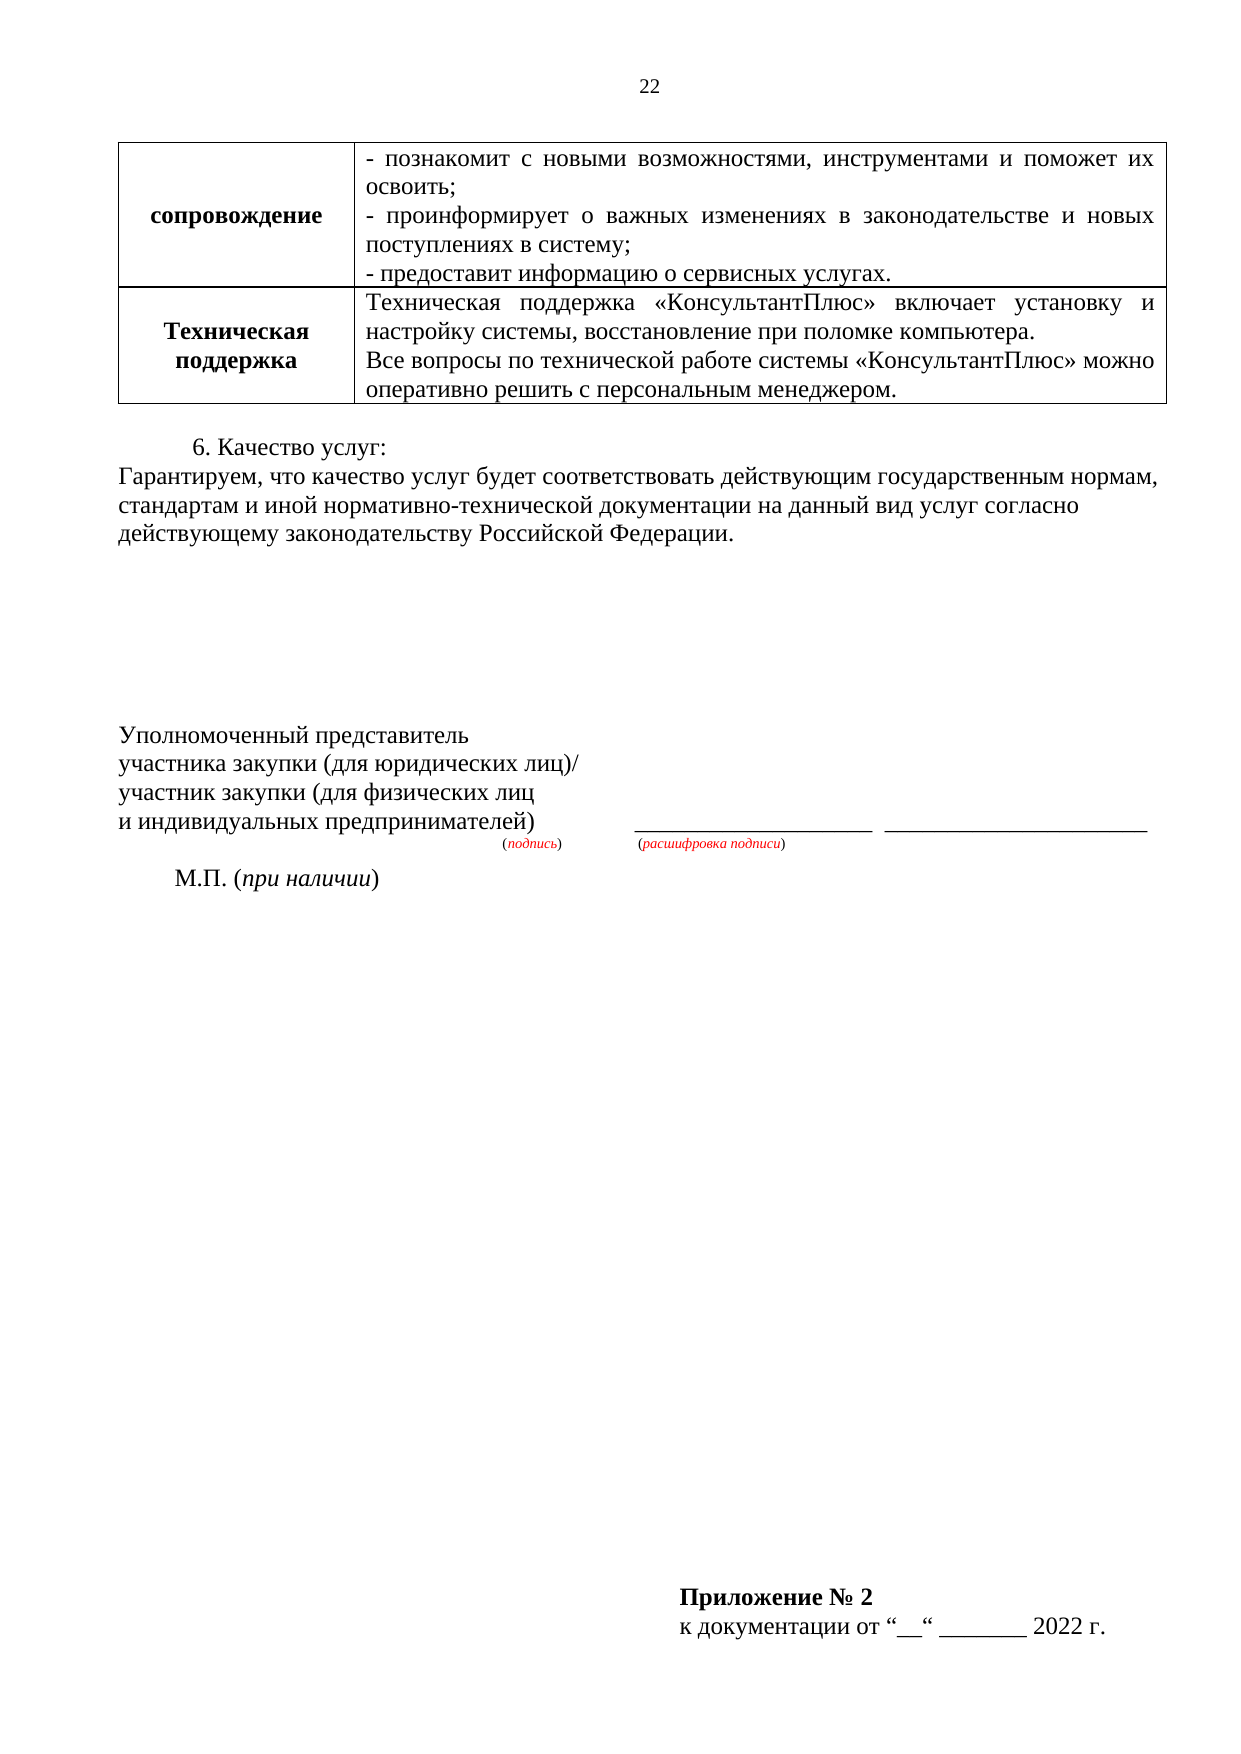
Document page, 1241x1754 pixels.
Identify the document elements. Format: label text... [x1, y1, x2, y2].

text Гарантируем, что качество услуг будет соответствовать действующим государственным нормам, стандартам и иной нормативно-технической документации на данный вид услуг согласно действующему законодательству Российской Федерации. [118, 461, 1181, 547]
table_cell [119, 143, 354, 286]
text участника закупки (для юридических лиц)/ [118, 748, 1181, 777]
text и индивидуальных предпринимателей) ___________________ _____________________ [118, 806, 1181, 835]
text (подпись) (расшифровка подписи) [118, 835, 1181, 863]
table_cell Техническая поддержка «КонсультантПлюс» включает установку и настройку системы, восстановление при поломке компьютера. Все вопросы по технической работе системы «КонсультантПлюс» можно оперативно решить с персональным менеджером. [355, 288, 1166, 402]
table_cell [355, 143, 1166, 286]
table_cell Техническая поддержка [119, 288, 354, 402]
text Приложение № 2 [679, 1582, 1181, 1611]
text Уполномоченный представитель [118, 720, 1181, 748]
text участник закупки (для физических лиц [118, 777, 1181, 806]
text 6. Качество услуг: [118, 432, 1181, 461]
text М.П. (при наличии) [118, 863, 1181, 892]
text к документации от “__“ _______ 2022 г. [679, 1611, 1181, 1640]
